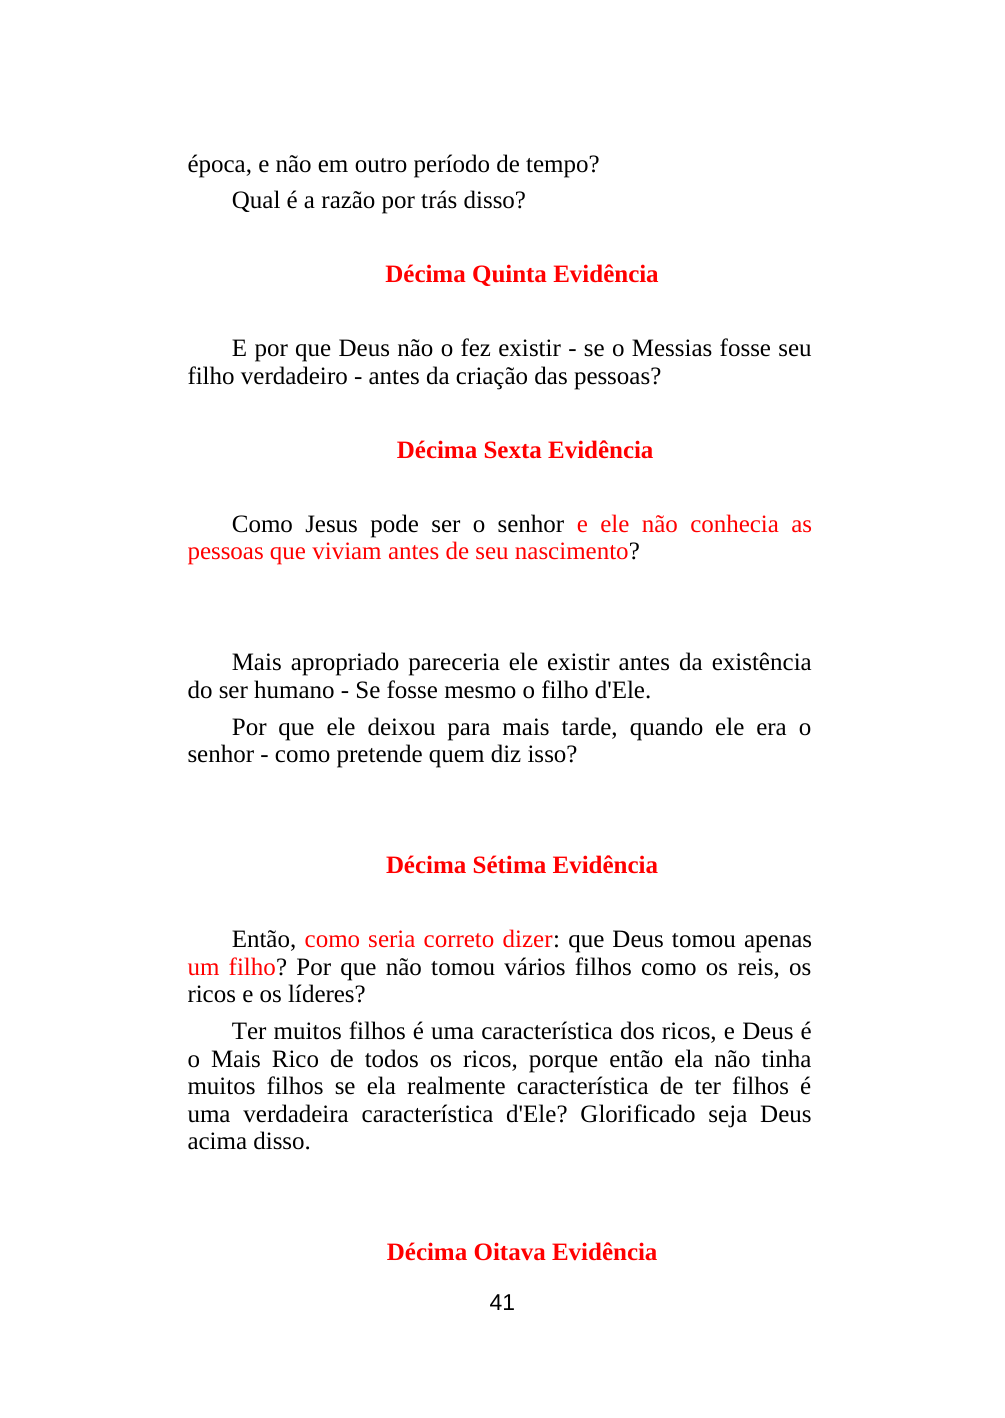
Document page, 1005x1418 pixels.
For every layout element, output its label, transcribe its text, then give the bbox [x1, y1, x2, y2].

text Como Jesus pode ser o senhor e ele não conhecia as pessoas que viviam antes de seu nascimento? [187, 510, 812, 565]
text Décima Sexta Evidência [187, 436, 812, 464]
text Por que ele deixou para mais tarde, quando ele era o senhor - como pretende quem diz isso? [187, 713, 812, 768]
text Décima Quinta Evidência [187, 261, 812, 288]
text Qual é a razão por trás disso? [187, 187, 812, 214]
text Ter muitos filhos é uma característica dos ricos, e Deus é o Mais Rico de todos os ricos, porque então ela não tinha muitos filhos se ela realmente característica de ter filhos é uma verdadeira característica d'Ele? Glorificado seja Deus acima disso. [187, 1018, 812, 1155]
text Décima Oitava Evidência [187, 1238, 812, 1266]
text E por que Deus não o fez existir - se o Messias fosse seu filho verdadeiro - antes da criação das pessoas? [187, 335, 812, 390]
text Décima Sétima Evidência [187, 852, 812, 879]
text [187, 150, 812, 177]
text Então, como seria correto dizer: que Deus tomou apenas um filho? Por que não tomou vários filhos como os reis, os ricos e os líderes? [187, 926, 812, 1008]
text Mais apropriado pareceria ele existir antes da existência do ser humano - Se fosse mesmo o filho d'Ele. [187, 649, 812, 704]
